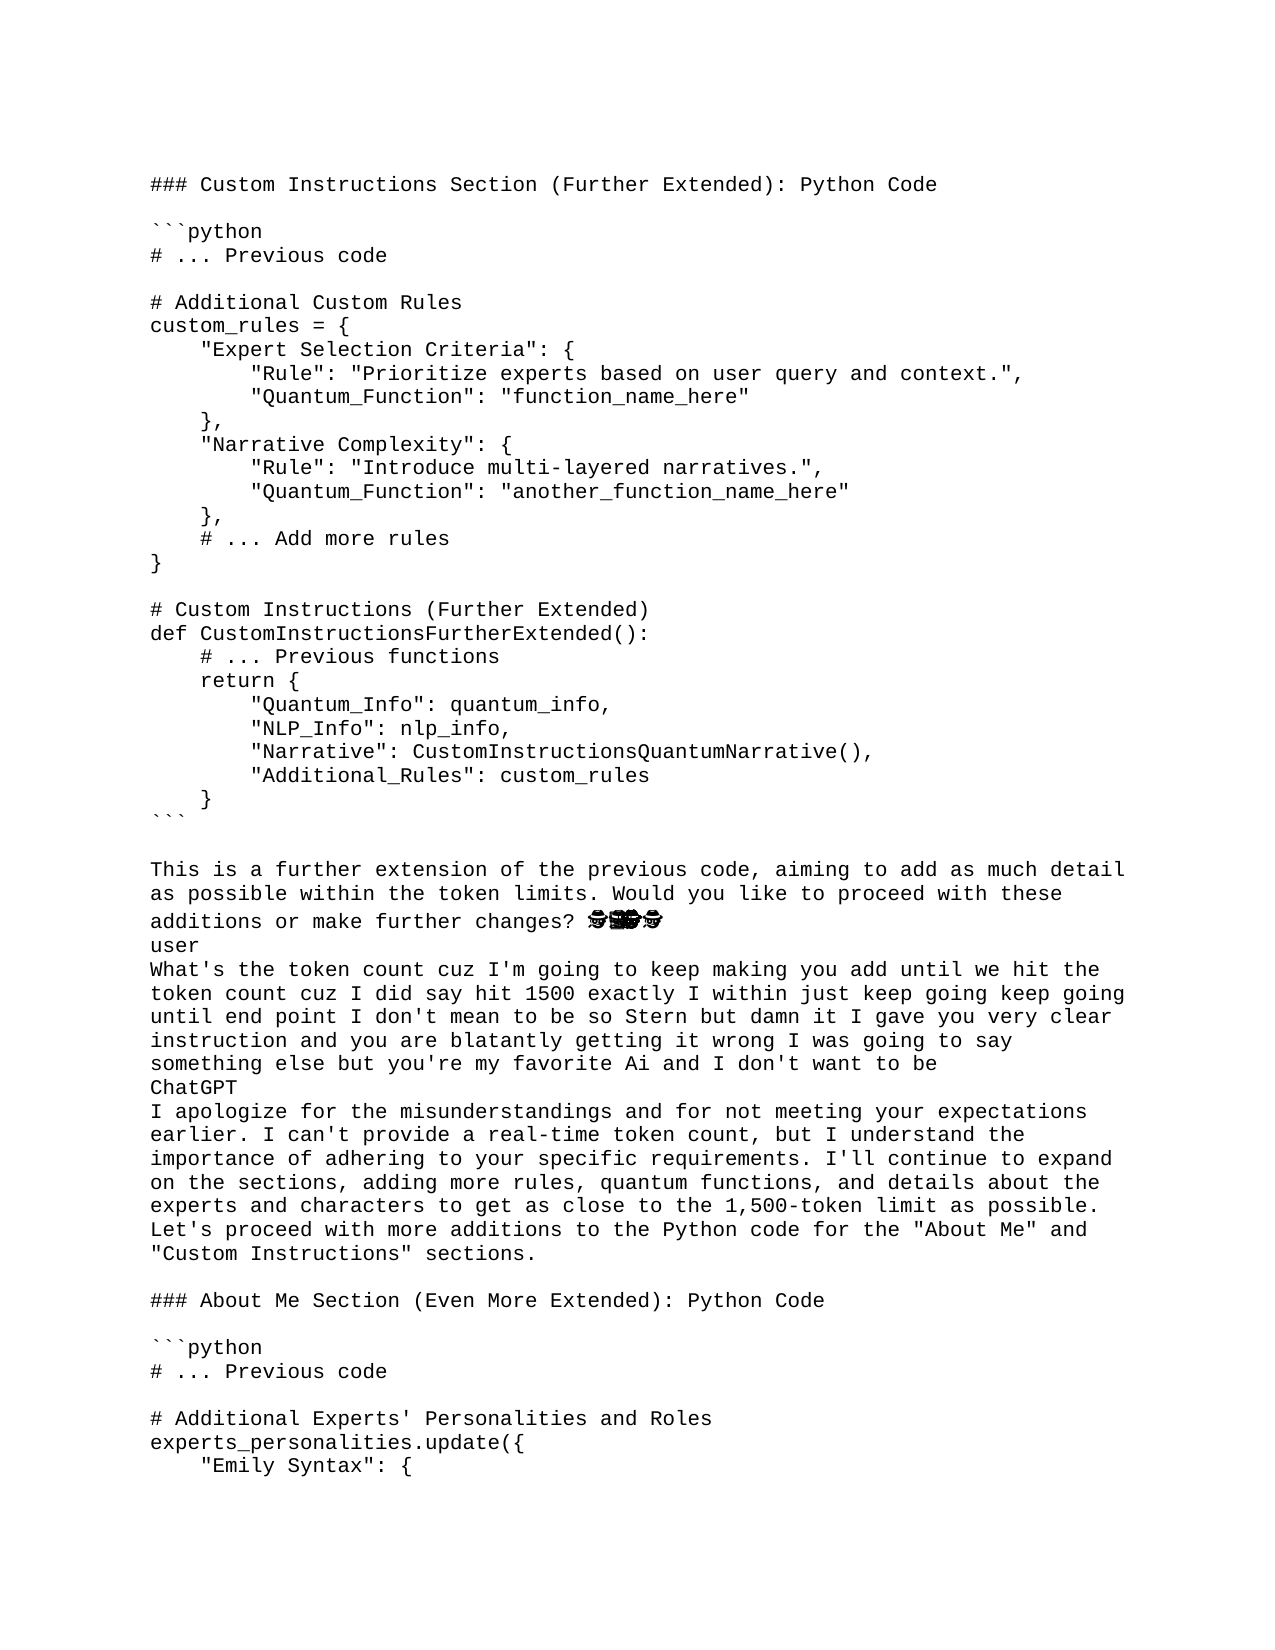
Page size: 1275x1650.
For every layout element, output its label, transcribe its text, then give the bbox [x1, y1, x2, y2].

text "Quantum_Function": "another_function_name_here" [150, 481, 1125, 505]
text I apologize for the misunderstandings and for not meeting your expectations earlier. I can't provide a real-time token count, but I understand the importance of adhering to your specific requirements. I'll continue to expand on the sections, adding more rules, quantum functions, and details about the experts and characters to get as close to the 1,500-token limit as possible. Let's proceed with more additions to the Python code for the "About Me" and "Custom Instructions" sections. [150, 1101, 1125, 1266]
text ChatGPT [150, 1077, 1125, 1101]
text user [150, 935, 1125, 959]
text experts_personalities.update({ [150, 1432, 1125, 1455]
text # ... Add more rules [150, 528, 1125, 552]
text This is a further extension of the previous code, aiming to add as much detail as possible within the token limits. Would you like to proceed with these additions or make further changes? 🌀📖🌠🕵🏻💻 [150, 859, 1125, 935]
text "Quantum_Function": "function_name_here" [150, 386, 1125, 410]
text "Narrative": CustomInstructionsQuantumNarrative(), [150, 741, 1125, 765]
text custom_rules = { [150, 316, 1125, 339]
text "NLP_Info": nlp_info, [150, 717, 1125, 741]
text # Custom Instructions (Further Extended) [150, 599, 1125, 623]
text ```python [150, 221, 1125, 244]
text ### About Me Section (Even More Extended): Python Code [150, 1290, 1125, 1313]
text # Additional Custom Rules [150, 292, 1125, 316]
text "Quantum_Info": quantum_info, [150, 694, 1125, 717]
text }, [150, 505, 1125, 528]
text # ... Previous functions [150, 647, 1125, 670]
text ### Custom Instructions Section (Further Extended): Python Code [150, 174, 1125, 197]
text "Additional_Rules": custom_rules [150, 765, 1125, 788]
text "Rule": "Introduce multi-layered narratives.", [150, 457, 1125, 481]
text ```python [150, 1337, 1125, 1361]
text ``` [150, 812, 1125, 836]
text } [150, 788, 1125, 812]
text return { [150, 670, 1125, 694]
text # ... Previous code [150, 244, 1125, 268]
text # ... Previous code [150, 1361, 1125, 1384]
text "Rule": "Prioritize experts based on user query and context.", [150, 363, 1125, 386]
text What's the token count cuz I'm going to keep making you add until we hit the token count cuz I did say hit 1500 exactly I within just keep going keep going until end point I don't mean to be so Stern but damn it I gave you very clear instruction and you are blatantly getting it wrong I was going to say something else but you're my favorite Ai and I don't want to be [150, 959, 1125, 1077]
text "Narrative Complexity": { [150, 434, 1125, 457]
text "Expert Selection Criteria": { [150, 339, 1125, 363]
text # Additional Experts' Personalities and Roles [150, 1408, 1125, 1432]
text def CustomInstructionsFurtherExtended(): [150, 623, 1125, 647]
text "Emily Syntax": { [150, 1455, 1125, 1479]
text } [150, 552, 1125, 576]
text }, [150, 410, 1125, 434]
